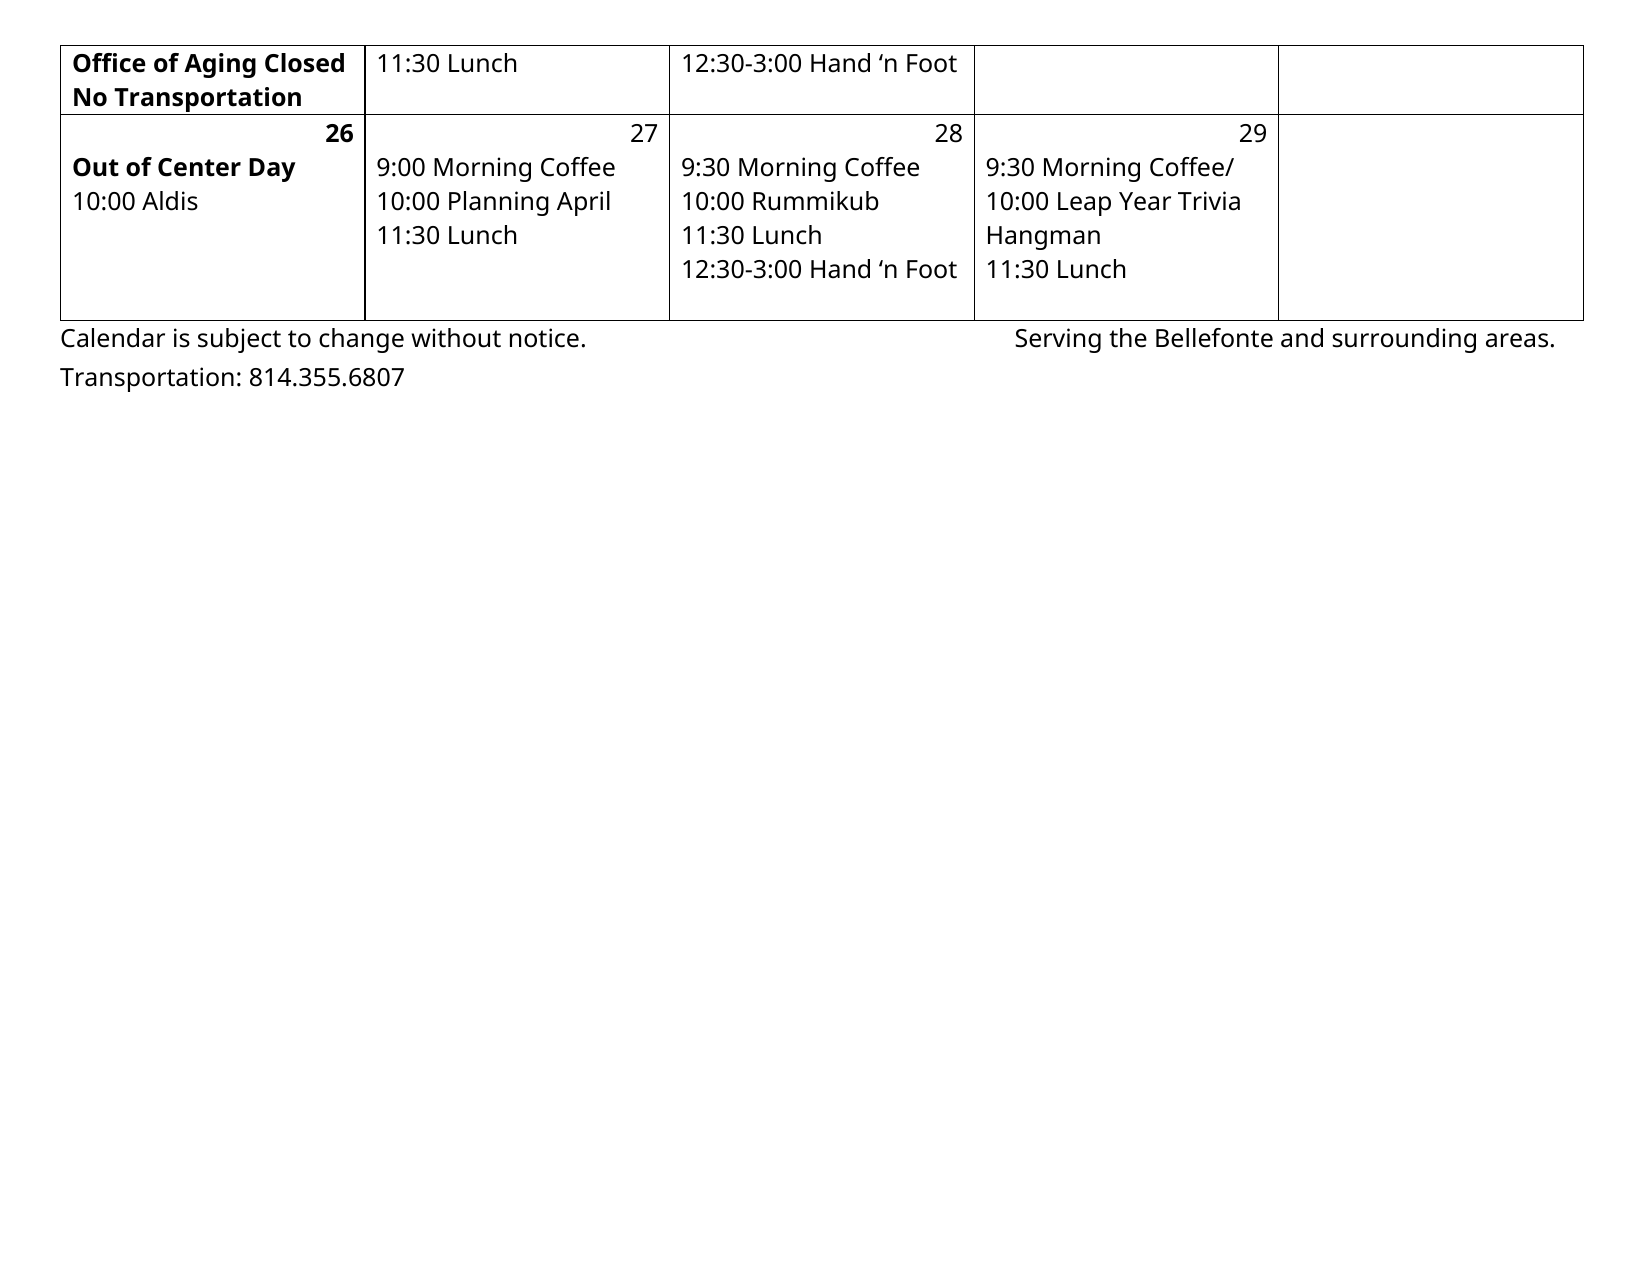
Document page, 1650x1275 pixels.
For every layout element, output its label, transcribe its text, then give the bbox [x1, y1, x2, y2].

table_cell 29 9:30 Morning Coffee/ 10:00 Leap Year Trivia Hangman 11:30 Lunch [975, 115, 1278, 319]
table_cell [61, 46, 364, 114]
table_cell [366, 46, 669, 114]
table_cell 27 9:00 Morning Coffee 10:00 Planning April 11:30 Lunch [366, 115, 669, 319]
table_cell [975, 46, 1278, 114]
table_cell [670, 46, 974, 114]
table_cell [1279, 115, 1583, 319]
text Calendar is subject to change without notice. Serving the Bellefonte and surrounding areas. Transportation: 814.355.6807 [60, 321, 1590, 394]
table_cell 26 Out of Center Day 10:00 Aldis [61, 115, 364, 319]
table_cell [1279, 46, 1583, 114]
table_cell 28 9:30 Morning Coffee 10:00 Rummikub 11:30 Lunch 12:30-3:00 Hand ‘n Foot [670, 115, 974, 319]
